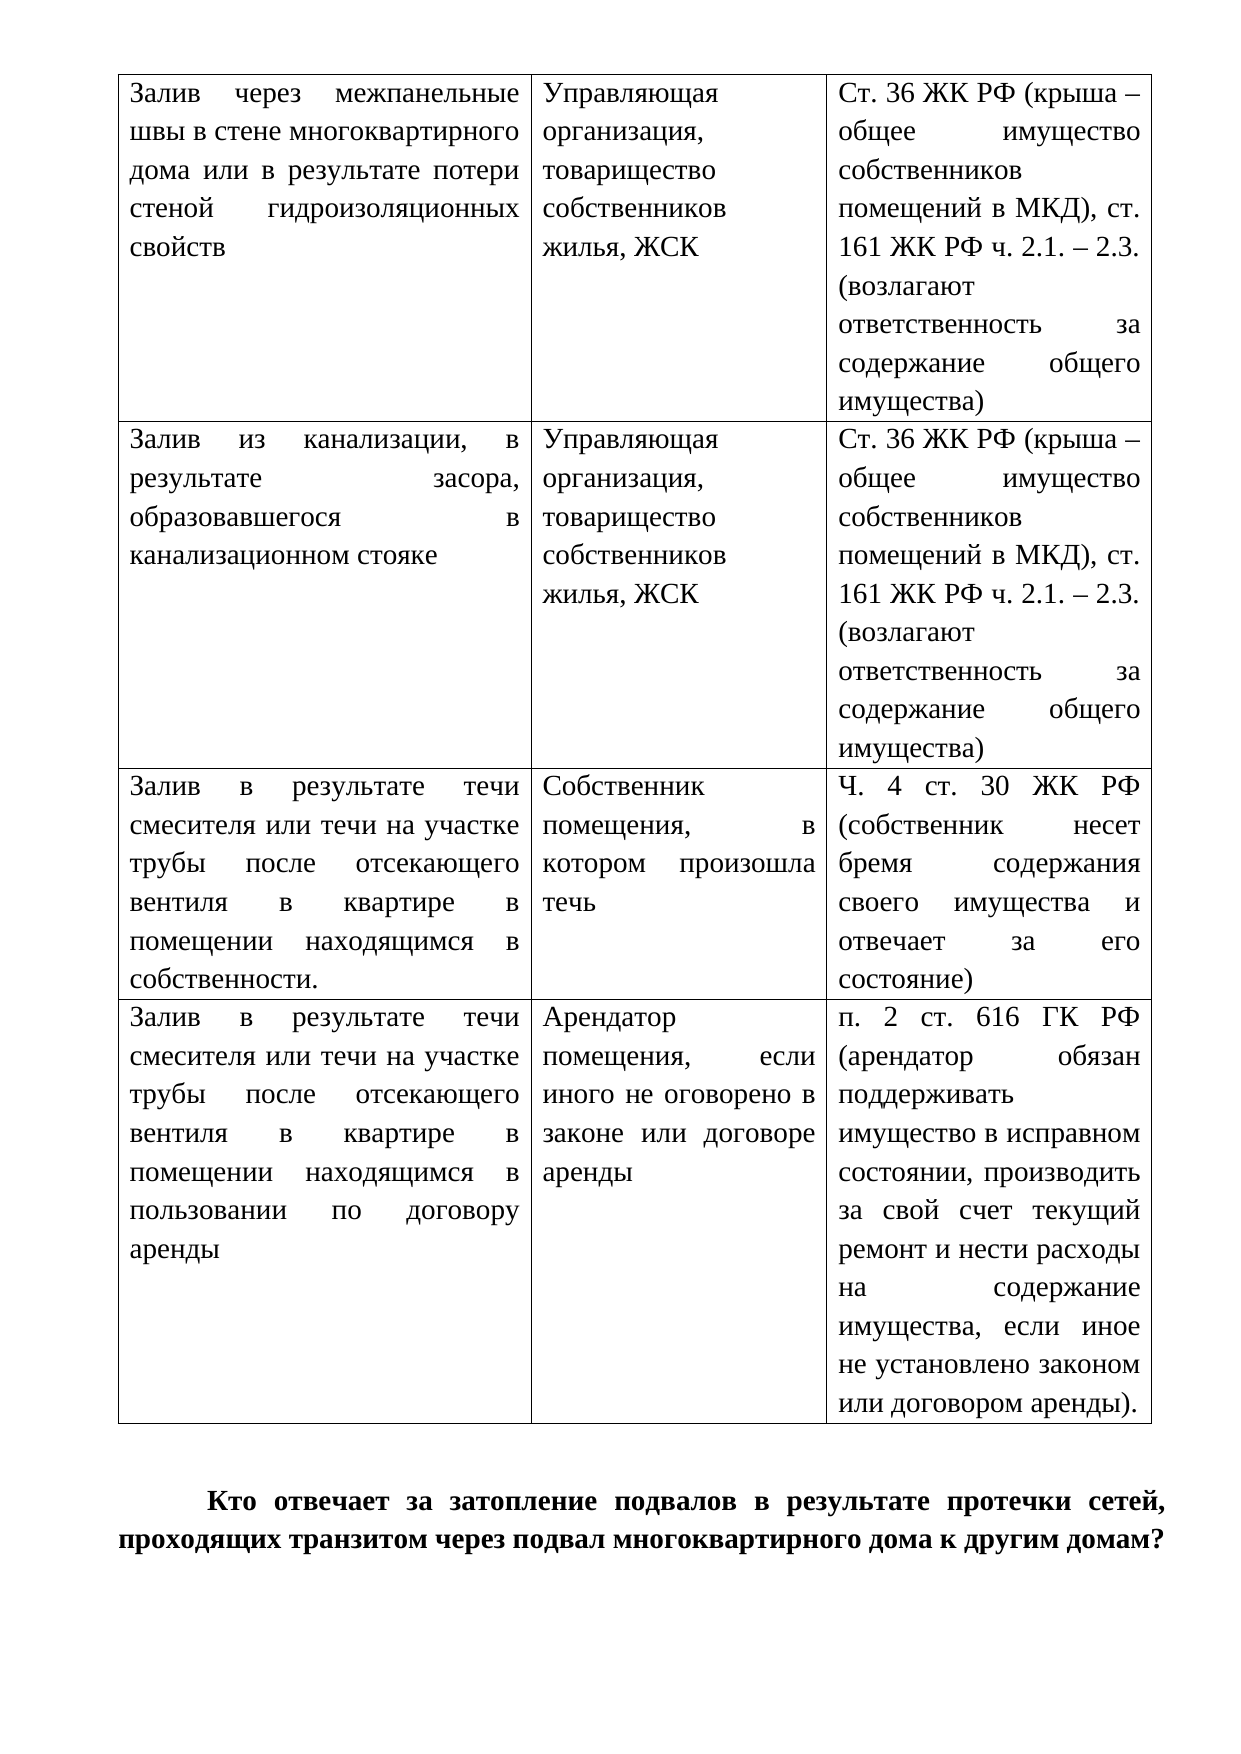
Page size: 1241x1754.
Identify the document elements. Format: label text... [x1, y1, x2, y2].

table_cell Собственник помещения, в котором произошла течь [532, 769, 826, 998]
table_cell Управляющая организация, товарищество собственников жилья, ЖСК [532, 422, 826, 767]
table_cell Залив через межпанельные швы в стене многоквартирного дома или в результате потери стеной гидроизоляционных свойств [119, 75, 531, 421]
table_cell п. 2 ст. 616 ГК РФ (арендатор обязан поддерживать имущество в исправном состоянии, производить за свой счет текущий ремонт и нести расходы на содержание имущества, если иное не установлено законом или договором аренды). [827, 1000, 1151, 1422]
table_cell Залив в результате течи смесителя или течи на участке трубы после отсекающего вентиля в квартире в помещении находящимся в собственности. [119, 769, 531, 998]
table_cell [827, 75, 1151, 421]
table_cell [532, 75, 826, 421]
table_cell Залив в результате течи смесителя или течи на участке трубы после отсекающего вентиля в квартире в помещении находящимся в пользовании по договору аренды [119, 1000, 531, 1422]
table_cell Ч. 4 ст. 30 ЖК РФ (собственник несет бремя содержания своего имущества и отвечает за его состояние) [827, 769, 1151, 998]
table_cell Залив из канализации, в результате засора, образовавшегося в канализационном стояке [119, 422, 531, 767]
text Кто отвечает за затопление подвалов в результате протечки сетей, проходящих транзитом через подвал многоквартирного дома к другим домам? [118, 1483, 1167, 1555]
table_cell Арендатор помещения, если иного не оговорено в законе или договоре аренды [532, 1000, 826, 1422]
